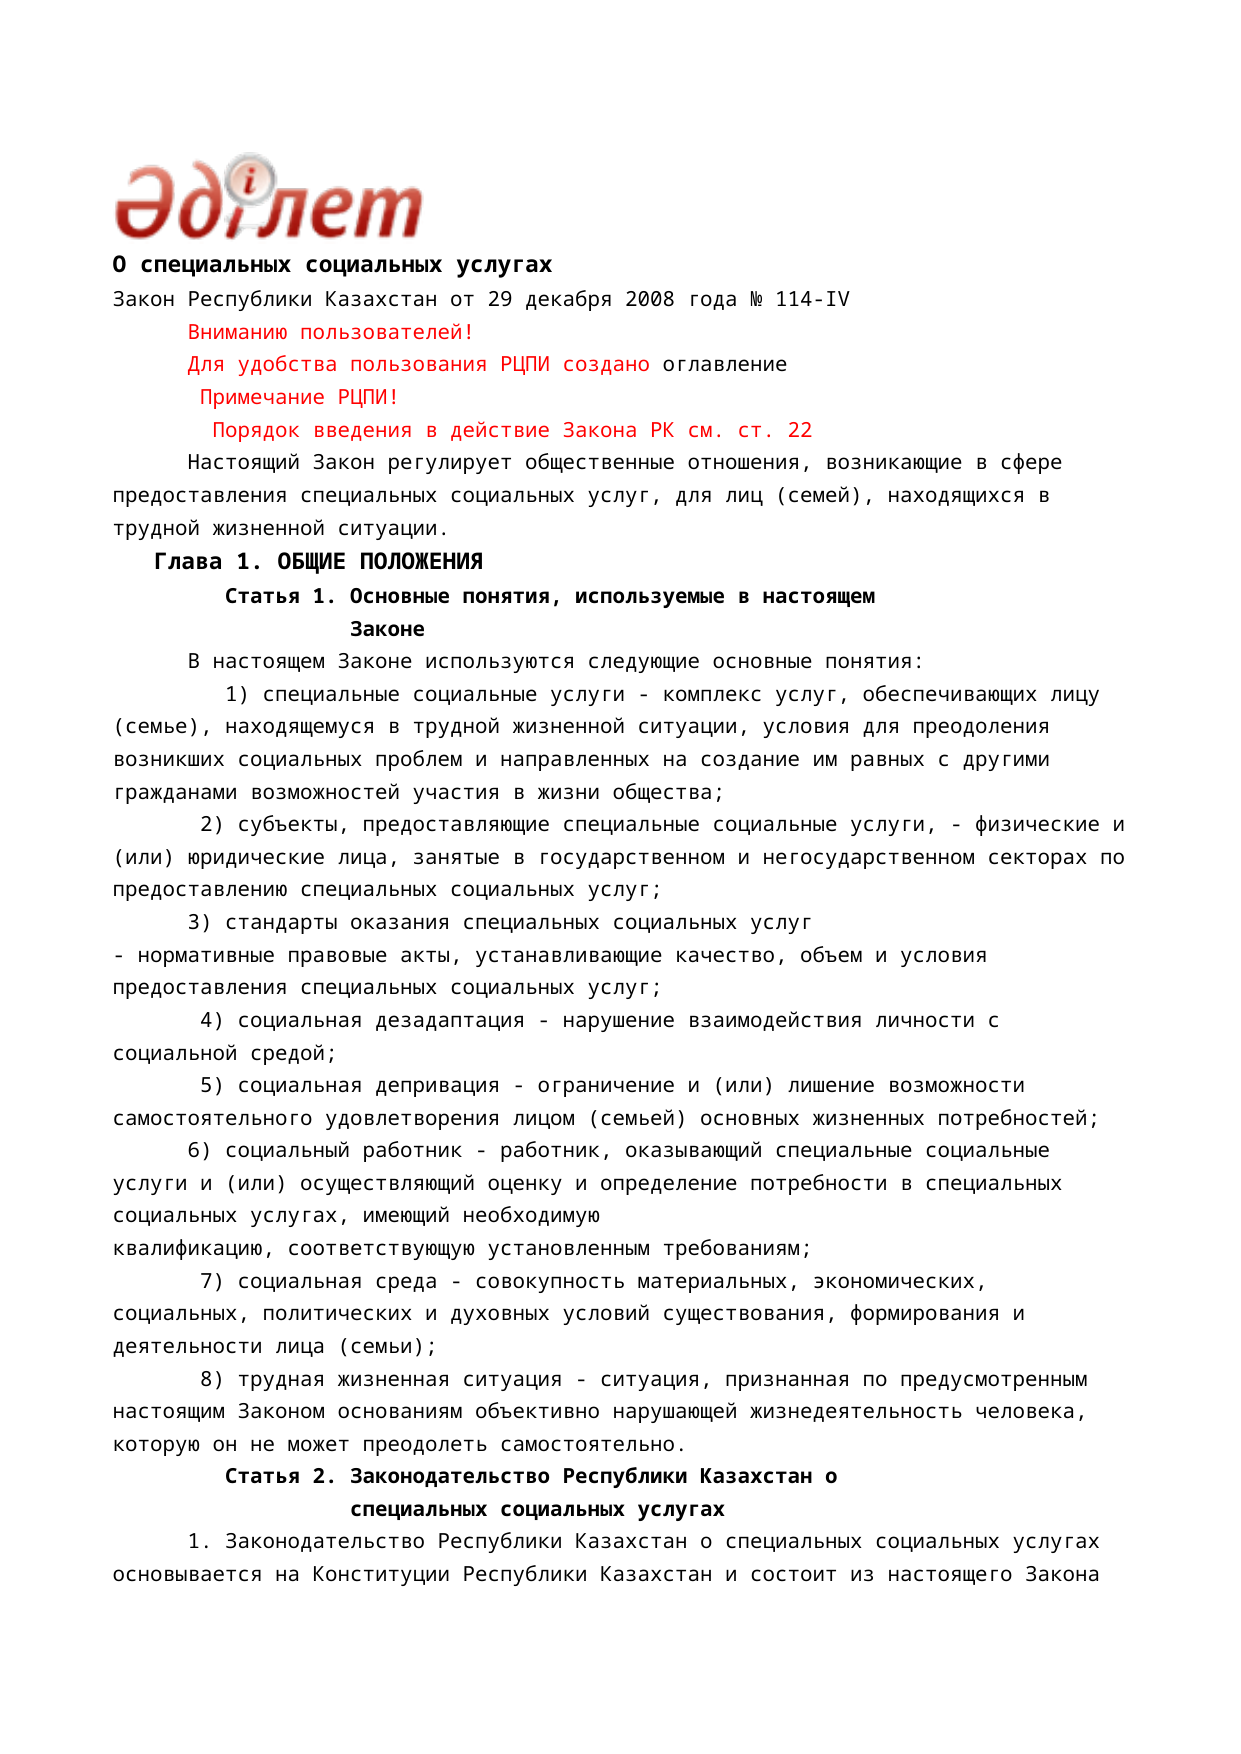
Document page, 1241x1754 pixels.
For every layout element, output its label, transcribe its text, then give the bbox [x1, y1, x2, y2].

text В настоящем Законе используются следующие основные понятия: 1) специальные социальные услуги - комплекс услуг, обеспечивающих лицу (семье), находящемуся в трудной жизненной ситуации, условия для преодоления возникших социальных проблем и направленных на создание им равных с другими гражданами возможностей участия в жизни общества; 2) субъекты, предоставляющие специальные социальные услуги, - физические и (или) юридические лица, занятые в государственном и негосударственном секторах по предоставлению специальных социальных услуг; 3) стандарты оказания специальных социальных услуг - нормативные правовые акты, устанавливающие качество, объем и условия предоставления специальных социальных услуг; 4) социальная дезадаптация - нарушение взаимодействия личности с социальной средой; 5) социальная депривация - ограничение и (или) лишение возможности самостоятельного удовлетворения лицом (семьей) основных жизненных потребностей; 6) социальный работник - работник, оказывающий специальные социальные услуги и (или) осуществляющий оценку и определение потребности в специальных социальных услугах, имеющий необходимую квалификацию, соответствующую установленным требованиям; 7) социальная среда - совокупность материальных, экономических, социальных, политических и духовных условий существования, формирования и деятельности лица (семьи); 8) трудная жизненная ситуация - ситуация, признанная по предусмотренным настоящим Законом основаниям объективно нарушающей жизнедеятельность человека, которую он не может преодолеть самостоятельно. [112, 646, 1128, 1457]
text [112, 1527, 1128, 1588]
text Закон Республики Казахстан от 29 декабря 2008 года № 114-IV [112, 284, 1128, 313]
text Статья 1. Основные понятия, используемые в настоящем Законе [112, 581, 1128, 642]
picture [112, 150, 426, 244]
text Вниманию пользователей! Для удобства пользования РЦПИ создано оглавление [112, 317, 1128, 378]
text Примечание РЦПИ! Порядок введения в действие Закона РК см. ст. 22 [112, 382, 1128, 443]
text Настоящий Закон регулирует общественные отношения, возникающие в сфере предоставления специальных социальных услуг, для лиц (семей), находящихся в трудной жизненной ситуации. [112, 447, 1128, 541]
text Глава 1. ОБЩИЕ ПОЛОЖЕНИЯ [112, 545, 1128, 576]
text О специальных социальных услугах [112, 248, 1128, 280]
text Статья 2. Законодательство Республики Казахстан о специальных социальных услугах [112, 1461, 1128, 1522]
